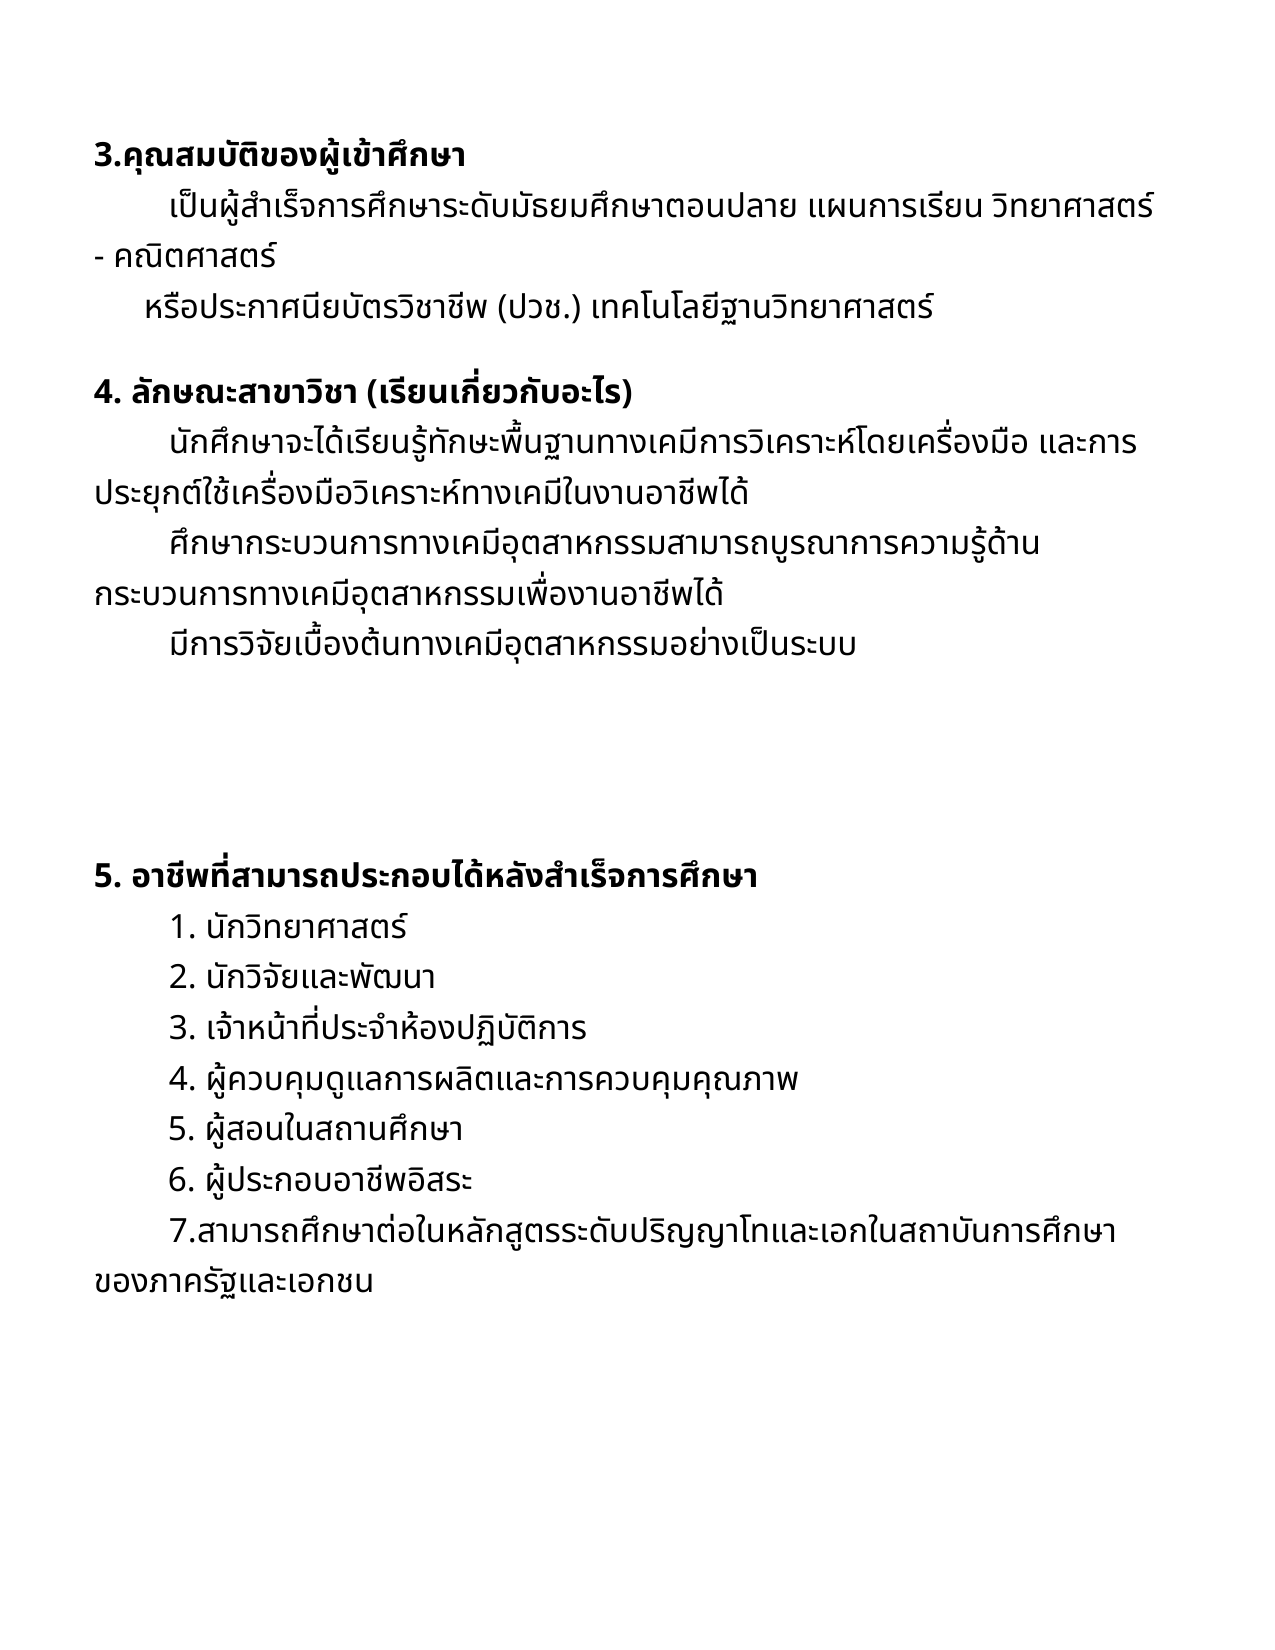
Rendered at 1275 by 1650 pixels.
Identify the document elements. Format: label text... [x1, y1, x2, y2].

text 4. ลักษณะสาขาวิชา (เรียนเกี่ยวกับอะไร) [94, 368, 1162, 418]
text 3. เจ้าหน้าที่ประจำห้องปฏิบัติการ [94, 1004, 1162, 1054]
text ศึกษากระบวนการทางเคมีอุตสาหกรรมสามารถบูรณาการความรู้ด้านกระบวนการทางเคมีอุตสาหกรรมเพื่องานอาชีพได้ [94, 519, 1162, 620]
text 7.สามารถศึกษาต่อในหลักสูตรระดับปริญญาโทและเอกในสถาบันการศึกษาของภาครัฐและเอกชน [94, 1206, 1162, 1307]
text เป็นผู้สำเร็จการศึกษาระดับมัธยมศึกษาตอนปลาย แผนการเรียน วิทยาศาสตร์ - คณิตศาสตร์ [94, 182, 1162, 283]
text 5. ผู้สอนในสถานศึกษา [94, 1105, 1162, 1156]
text นักศึกษาจะได้เรียนรู้ทักษะพื้นฐานทางเคมีการวิเคราะห์โดยเครื่องมือ และการประยุกต์ใช้เครื่องมือวิเคราะห์ทางเคมีในงานอาชีพได้ [94, 418, 1162, 519]
text 3.คุณสมบัติของผู้เข้าศึกษา [94, 131, 1162, 182]
text 1. นักวิทยาศาสตร์ [94, 903, 1162, 953]
text 6. ผู้ประกอบอาชีพอิสระ [94, 1156, 1162, 1206]
text 5. อาชีพที่สามารถประกอบได้หลังสำเร็จการศึกษา [94, 852, 1162, 903]
text มีการวิจัยเบื้องต้นทางเคมีอุตสาหกรรมอย่างเป็นระบบ [94, 620, 1162, 670]
text 4. ผู้ควบคุมดูแลการผลิตและการควบคุมคุณภาพ [94, 1054, 1162, 1105]
text หรือประกาศนียบัตรวิชาชีพ (ปวช.) เทคโนโลยีฐานวิทยาศาสตร์ [94, 283, 1162, 333]
text 2. นักวิจัยและพัฒนา [94, 953, 1162, 1004]
